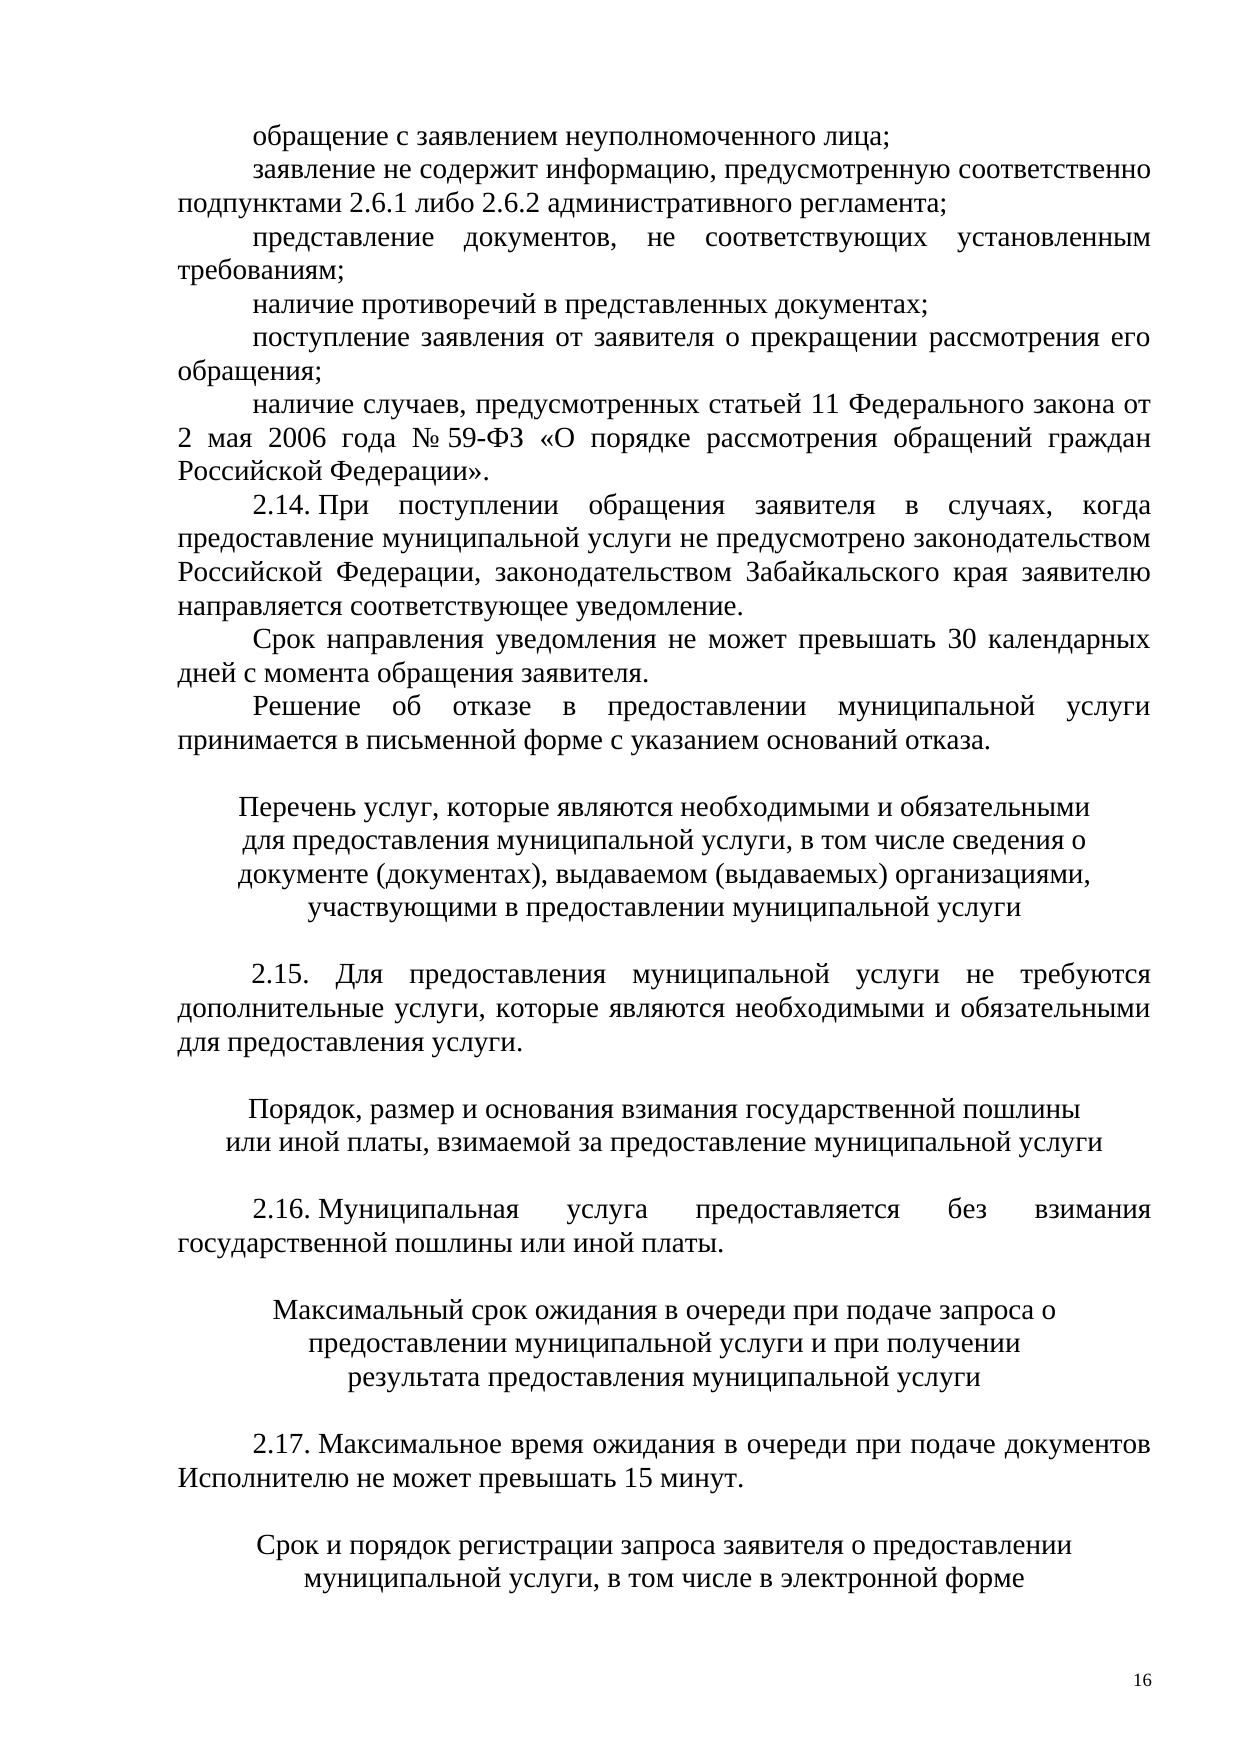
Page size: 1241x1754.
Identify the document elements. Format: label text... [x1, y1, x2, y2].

text 2.15. Для предоставления муниципальной услуги не требуются дополнительные услуги, которые являются необходимыми и обязательными для предоставления услуги. [177, 957, 1152, 1057]
text Срок направления уведомления не может превышать 30 календарных дней с момента обращения заявителя. [177, 621, 1152, 688]
text участвующими в предоставлении муниципальной услуги [177, 889, 1152, 923]
text Решение об отказе в предоставлении муниципальной услуги принимается в письменной форме с указанием оснований отказа. [177, 688, 1152, 755]
text обращение с заявлением неуполномоченного лица; [177, 118, 1152, 152]
text или иной платы, взимаемой за предоставление муниципальной услуги [177, 1124, 1152, 1158]
text наличие противоречий в представленных документах; [177, 286, 1152, 319]
text 2.14. При поступлении обращения заявителя в случаях, когда предоставление муниципальной услуги не предусмотрено законодательством Российской Федерации, законодательством Забайкальского края заявителю направляется соответствующее уведомление. [177, 487, 1152, 621]
text документе (документах), выдаваемом (выдаваемых) организациями, [177, 856, 1152, 889]
text для предоставления муниципальной услуги, в том числе сведения о [177, 822, 1152, 856]
text предоставлении муниципальной услуги и при получении [177, 1326, 1152, 1359]
text 2.17. Максимальное время ожидания в очереди при подаче документов Исполнителю не может превышать 15 минут. [177, 1426, 1152, 1493]
text наличие случаев, предусмотренных статьей 11 Федерального закона от 2 мая 2006 года № 59-ФЗ «О порядке рассмотрения обращений граждан Российской Федерации». [177, 386, 1152, 487]
text Срок и порядок регистрации запроса заявителя о предоставлении муниципальной услуги, в том числе в электронной форме [177, 1527, 1152, 1594]
text представление документов, не соответствующих установленным требованиям; [177, 219, 1152, 286]
text поступление заявления от заявителя о прекращении рассмотрения его обращения; [177, 319, 1152, 386]
text Порядок, размер и основания взимания государственной пошлины [177, 1091, 1152, 1124]
text Перечень услуг, которые являются необходимыми и обязательными [177, 789, 1152, 822]
text Максимальный срок ожидания в очереди при подаче запроса о [177, 1292, 1152, 1326]
text 2.16. Муниципальная услуга предоставляется без взимания государственной пошлины или иной платы. [177, 1191, 1152, 1258]
text заявление не содержит информацию, предусмотренную соответственно подпунктами 2.6.1 либо 2.6.2 административного регламента; [177, 152, 1152, 219]
text результата предоставления муниципальной услуги [177, 1359, 1152, 1393]
